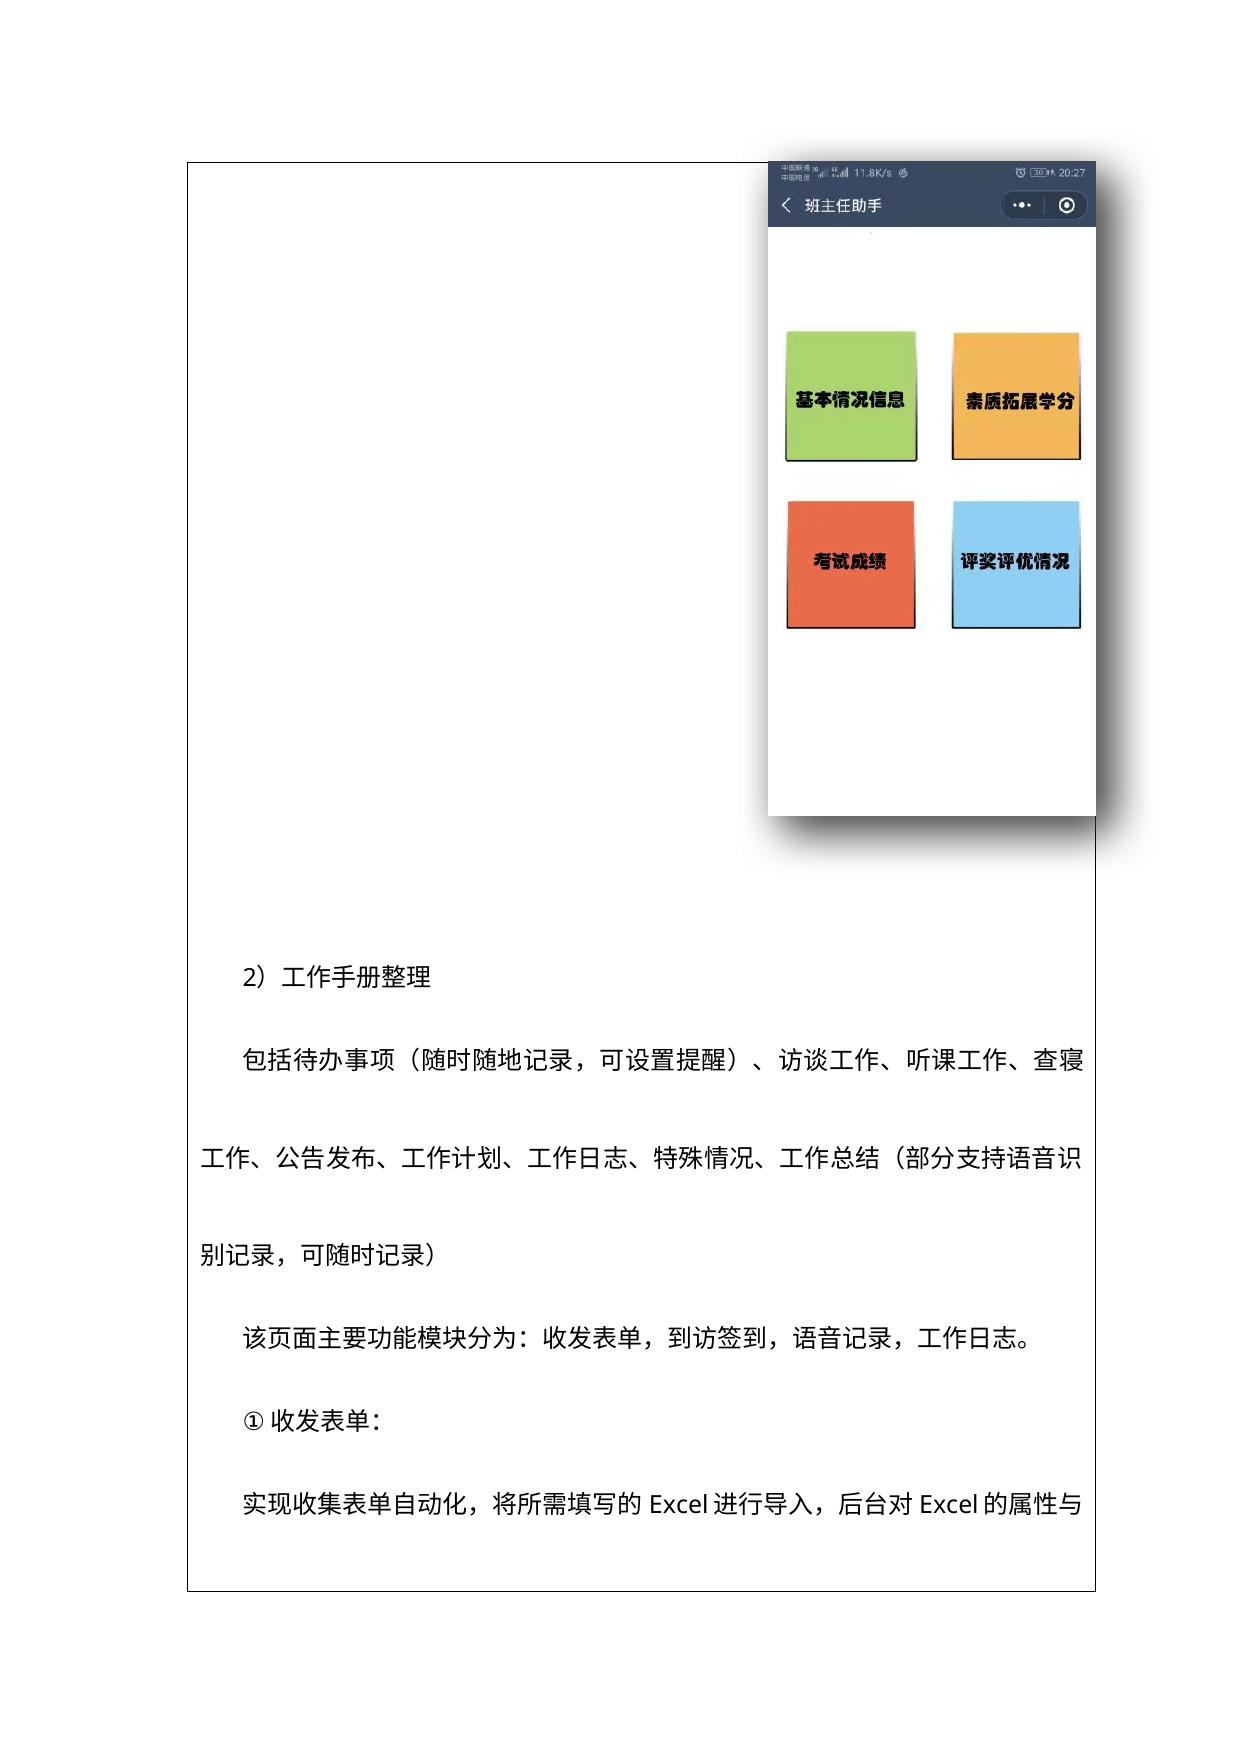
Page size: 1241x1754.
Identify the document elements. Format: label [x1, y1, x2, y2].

table_header [188, 163, 1095, 1591]
picture [768, 161, 1096, 816]
